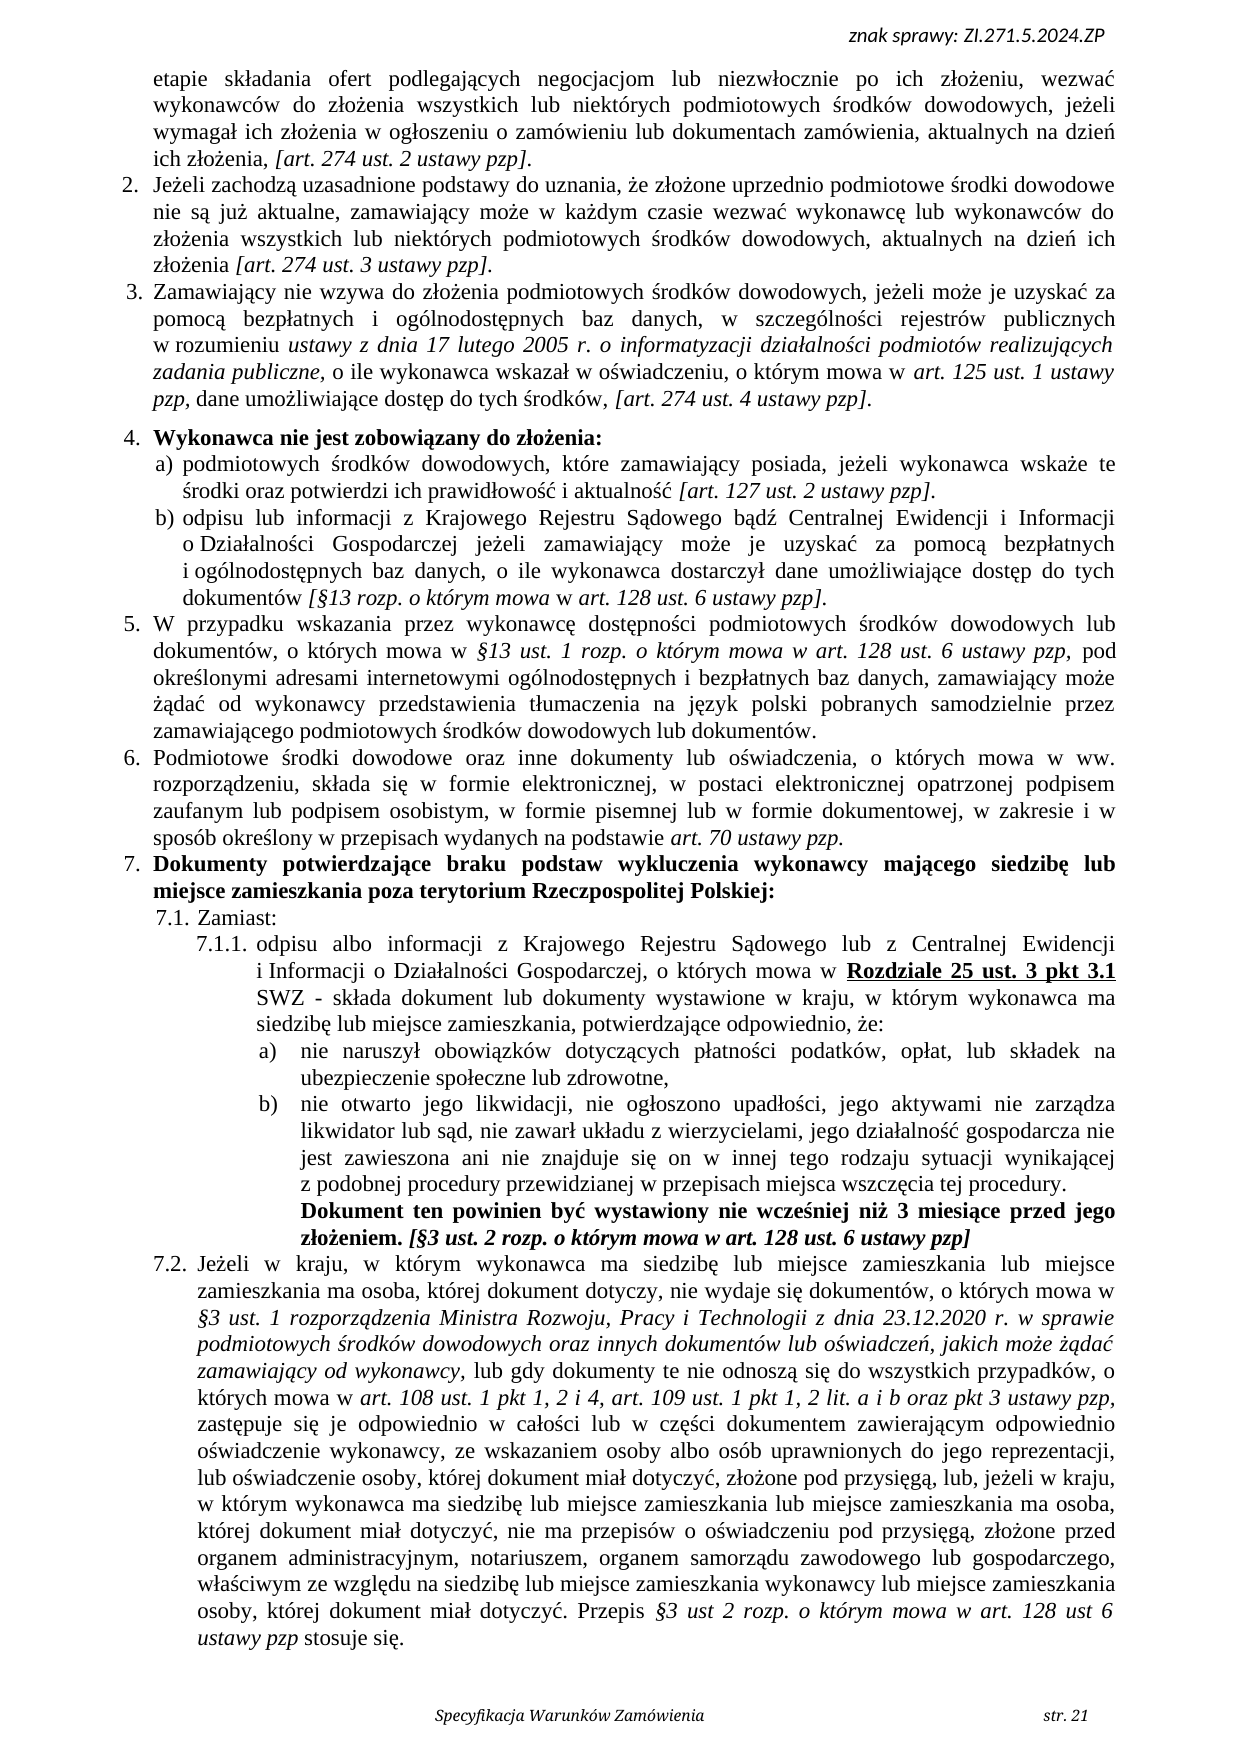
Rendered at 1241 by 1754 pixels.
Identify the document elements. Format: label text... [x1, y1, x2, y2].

list Jeżeli w kraju, w którym wykonawca ma siedzibę lub miejsce zamieszkania lub miejsce zamieszkania ma osoba, której dokument dotyczy, nie wydaje się dokumentów, o których mowa w §3 ust. 1 rozporządzenia Ministra Rozwoju, Pracy i Technologii z dnia 23.12.2020 r. w sprawie podmiotowych środków dowodowych oraz innych dokumentów lub oświadczeń, jakich może żądać zamawiający od wykonawcy, lub gdy dokumenty te nie odnoszą się do wszystkich przypadków, o których mowa w art. 108 ust. 1 pkt 1, 2 i 4, art. 109 ust. 1 pkt 1, 2 lit. a i b oraz pkt 3 ustawy pzp, zastępuje się je odpowiednio w całości lub w części dokumentem zawierającym odpowiednio oświadczenie wykonawcy, ze wskazaniem osoby albo osób uprawnionych do jego reprezentacji, lub oświadczenie osoby, której dokument miał dotyczyć, złożone pod przysięgą, lub, jeżeli w kraju, w którym wykonawca ma siedzibę lub miejsce zamieszkania lub miejsce zamieszkania ma osoba, której dokument miał dotyczyć, nie ma przepisów o oświadczeniu pod przysięgą, złożone przed organem administracyjnym, notariuszem, organem samorządu zawodowego lub gospodarczego, właściwym ze względu na siedzibę lub miejsce zamieszkania wykonawcy lub miejsce zamieszkania osoby, której dokument miał dotyczyć. Przepis §3 ust 2 rozp. o którym mowa w art. 128 ust 6 ustawy pzp stosuje się. [153, 1251, 1117, 1651]
list odpisu lub informacji z Krajowego Rejestru Sądowego bądź Centralnej Ewidencji i Informacji o Działalności Gospodarczej jeżeli zamawiający może je uzyskać za pomocą bezpłatnych i ogólnodostępnych baz danych, o ile wykonawca dostarczył dane umożliwiające dostęp do tych dokumentów [§13 rozp. o którym mowa w art. 128 ust. 6 ustawy pzp]. [155, 504, 1117, 611]
list Zamawiający nie wzywa do złożenia podmiotowych środków dowodowych, jeżeli może je uzyskać za pomocą bezpłatnych i ogólnodostępnych baz danych, w szczególności rejestrów publicznych w rozumieniu ustawy z dnia 17 lutego 2005 r. o informatyzacji działalności podmiotów realizujących zadania publiczne, o ile wykonawca wskazał w oświadczeniu, o którym mowa w art. 125 ust. 1 ustawy pzp, dane umożliwiające dostęp do tych środków, [art. 274 ust. 4 ustawy pzp]. [126, 278, 1117, 411]
list Zamiast: [155, 904, 1117, 931]
list Podmiotowe środki dowodowe oraz inne dokumenty lub oświadczenia, o których mowa w ww. rozporządzeniu, składa się w formie elektronicznej, w postaci elektronicznej opatrzonej podpisem zaufanym lub podpisem osobistym, w formie pisemnej lub w formie dokumentowej, w zakresie i w sposób określony w przepisach wydanych na podstawie art. 70 ustawy pzp. [123, 744, 1117, 851]
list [122, 65, 1117, 171]
list odpisu albo informacji z Krajowego Rejestru Sądowego lub z Centralnej Ewidencji i Informacji o Działalności Gospodarczej, o których mowa w Rozdziale 25 ust. 3 pkt 3.1 SWZ - składa dokument lub dokumenty wystawione w kraju, w którym wykonawca ma siedzibę lub miejsce zamieszkania, potwierdzające odpowiednio, że: [196, 931, 1117, 1037]
list podmiotowych środków dowodowych, które zamawiający posiada, jeżeli wykonawca wskaże te środki oraz potwierdzi ich prawidłowość i aktualność [art. 127 ust. 2 ustawy pzp]. [155, 451, 1117, 504]
list Wykonawca nie jest zobowiązany do złożenia: [123, 424, 1117, 451]
list Jeżeli zachodzą uzasadnione podstawy do uznania, że złożone uprzednio podmiotowe środki dowodowe nie są już aktualne, zamawiający może w każdym czasie wezwać wykonawcę lub wykonawców do złożenia wszystkich lub niektórych podmiotowych środków dowodowych, aktualnych na dzień ich złożenia [art. 274 ust. 3 ustawy pzp]. [122, 171, 1117, 278]
list nie otwarto jego likwidacji, nie ogłoszono upadłości, jego aktywami nie zarządza likwidator lub sąd, nie zawarł układu z wierzycielami, jego działalność gospodarcza nie jest zawieszona ani nie znajduje się on w innej tego rodzaju sytuacji wynikającej z podobnej procedury przewidzianej w przepisach miejsca wszczęcia tej procedury. [259, 1091, 1117, 1197]
text Dokument ten powinien być wystawiony nie wcześniej niż 3 miesiące przed jego złożeniem. [§3 ust. 2 rozp. o którym mowa w art. 128 ust. 6 ustawy pzp] [300, 1197, 1117, 1251]
list nie naruszył obowiązków dotyczących płatności podatków, opłat, lub składek na ubezpieczenie społeczne lub zdrowotne, [259, 1037, 1117, 1091]
list W przypadku wskazania przez wykonawcę dostępności podmiotowych środków dowodowych lub dokumentów, o których mowa w §13 ust. 1 rozp. o którym mowa w art. 128 ust. 6 ustawy pzp, pod określonymi adresami internetowymi ogólnodostępnych i bezpłatnych baz danych, zamawiający może żądać od wykonawcy przedstawienia tłumaczenia na język polski pobranych samodzielnie przez zamawiającego podmiotowych środków dowodowych lub dokumentów. [123, 611, 1117, 744]
list Dokumenty potwierdzające braku podstaw wykluczenia wykonawcy mającego siedzibę lub miejsce zamieszkania poza terytorium Rzeczpospolitej Polskiej: [123, 851, 1117, 904]
